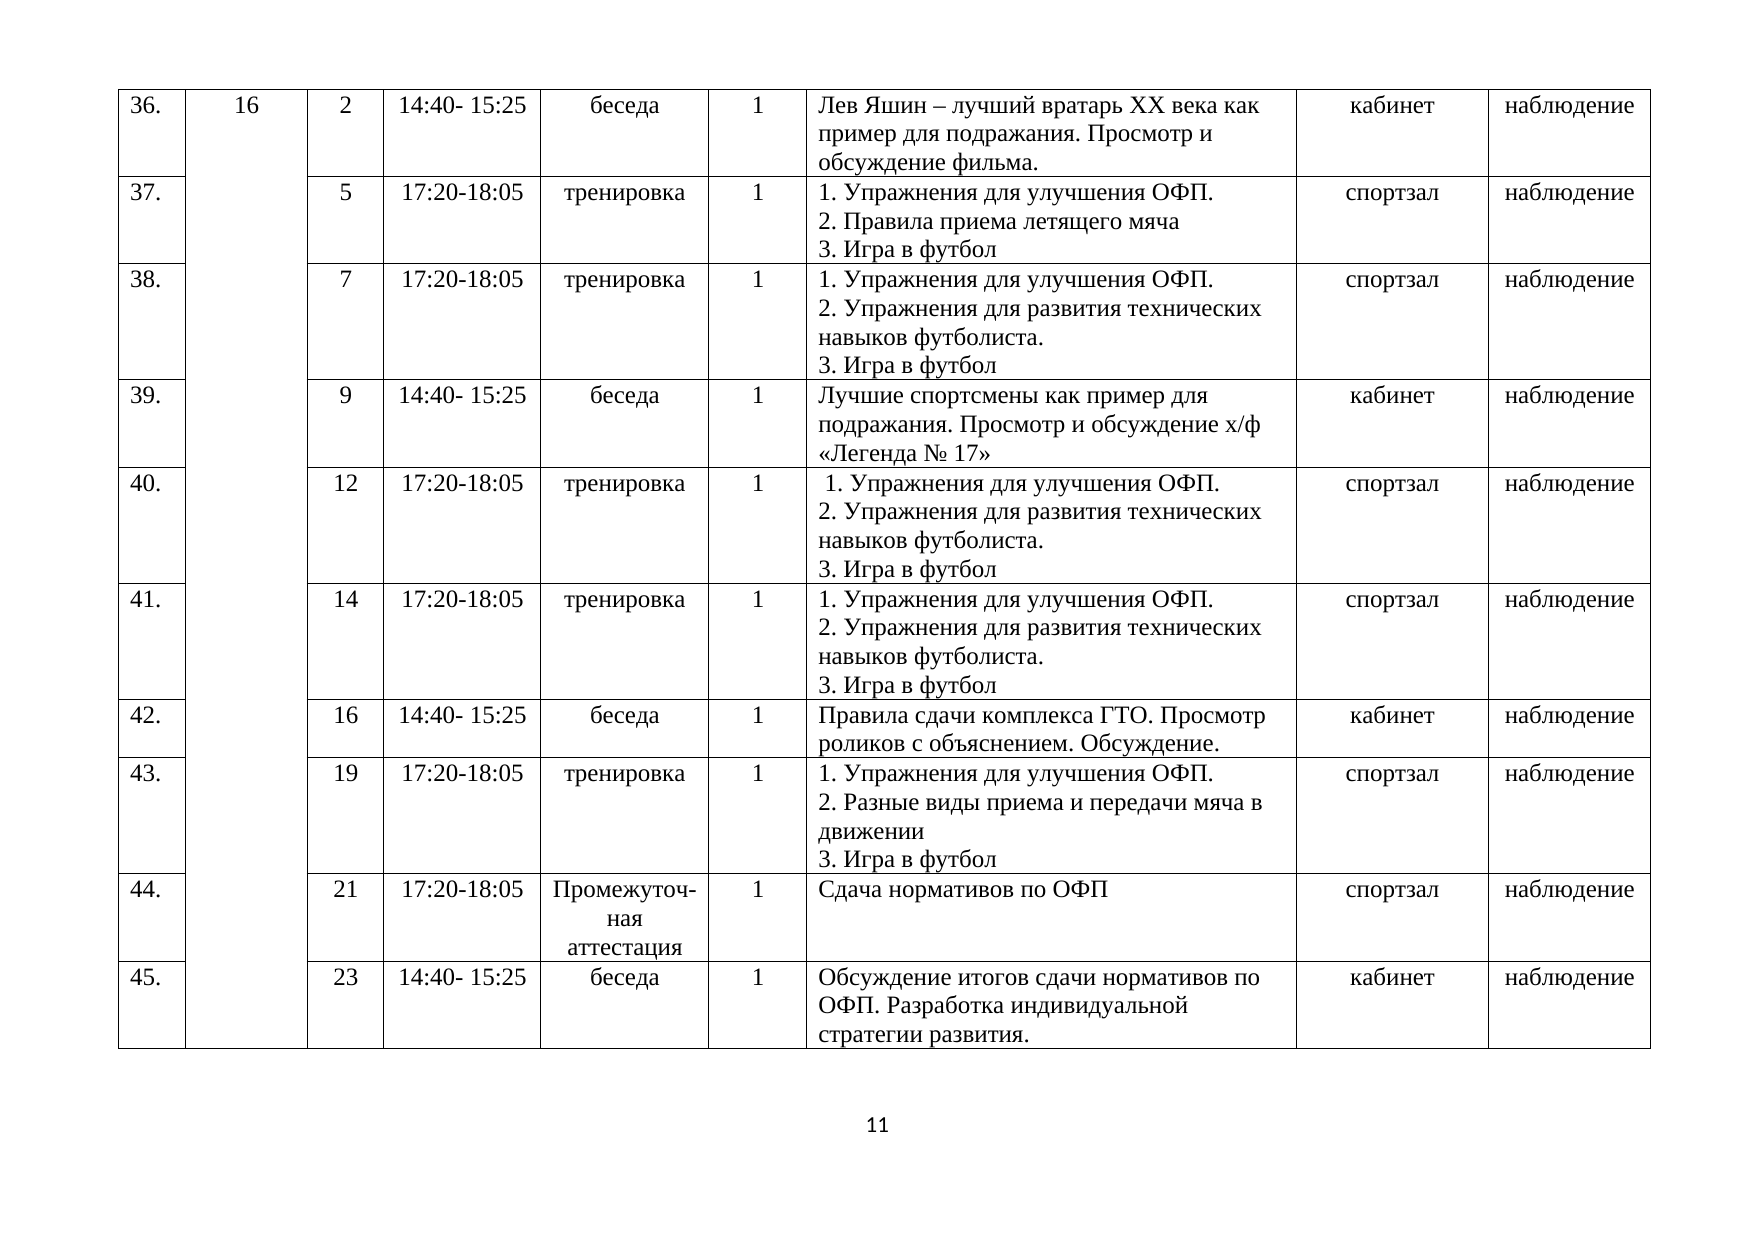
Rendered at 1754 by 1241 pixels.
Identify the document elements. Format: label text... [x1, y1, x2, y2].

table_cell 1 [709, 874, 806, 961]
table_cell 1. Упражнения для улучшения ОФП. 2. Разные виды приема и передачи мяча в движении 3. Игра в футбол [807, 758, 1296, 873]
table_cell [119, 584, 185, 699]
table_cell беседа [541, 700, 708, 757]
table_cell 14 [308, 584, 383, 699]
table_cell [119, 874, 185, 961]
table_cell Сдача нормативов по ОФП [807, 874, 1296, 961]
table_cell 1 [709, 758, 806, 873]
table_cell 14:40- 15:25 [384, 380, 540, 467]
table_cell спортзал [1297, 758, 1488, 873]
table_cell 1 [709, 584, 806, 699]
table_cell наблюдение [1489, 758, 1650, 873]
table_cell 1. Упражнения для улучшения ОФП. 2. Упражнения для развития технических навыков футболиста. 3. Игра в футбол [807, 264, 1296, 379]
table_cell [119, 758, 185, 873]
table_cell спортзал [1297, 468, 1488, 583]
table_cell 1 [709, 468, 806, 583]
table_cell наблюдение [1489, 264, 1650, 379]
table_cell наблюдение [1489, 468, 1650, 583]
table_cell [119, 90, 185, 176]
table_cell кабинет [1297, 380, 1488, 467]
table_cell [119, 264, 185, 379]
table_cell 14:40- 15:25 [384, 962, 540, 1048]
table_cell 16 [186, 90, 307, 1048]
table_cell 17:20-18:05 [384, 874, 540, 961]
table_cell кабинет [1297, 962, 1488, 1048]
table_cell 2 [308, 90, 383, 176]
table_cell беседа [541, 380, 708, 467]
table_cell тренировка [541, 264, 708, 379]
table_cell беседа [541, 90, 708, 176]
table_cell 14:40- 15:25 [384, 700, 540, 757]
table_cell Лучшие спортсмены как пример для подражания. Просмотр и обсуждение х/ф «Легенда № 17» [807, 380, 1296, 467]
table_cell Правила сдачи комплекса ГТО. Просмотр роликов с объяснением. Обсуждение. [807, 700, 1296, 757]
table_cell Обсуждение итогов сдачи нормативов по ОФП. Разработка индивидуальной стратегии развития. [807, 962, 1296, 1048]
table_cell беседа [541, 962, 708, 1048]
table_cell 1 [709, 264, 806, 379]
table_cell 17:20-18:05 [384, 468, 540, 583]
table_cell тренировка [541, 177, 708, 263]
table_cell спортзал [1297, 264, 1488, 379]
table_cell [119, 962, 185, 1048]
table_cell наблюдение [1489, 90, 1650, 176]
table_cell 1 [709, 700, 806, 757]
table_cell тренировка [541, 758, 708, 873]
table_cell 17:20-18:05 [384, 584, 540, 699]
table_cell спортзал [1297, 177, 1488, 263]
table_cell 17:20-18:05 [384, 177, 540, 263]
table_cell 21 [308, 874, 383, 961]
table_cell тренировка [541, 584, 708, 699]
table_cell тренировка [541, 468, 708, 583]
table_cell спортзал [1297, 584, 1488, 699]
table_cell [119, 468, 185, 583]
table_cell 17:20-18:05 [384, 264, 540, 379]
table_cell кабинет [1297, 700, 1488, 757]
table_cell спортзал [1297, 874, 1488, 961]
table_cell наблюдение [1489, 177, 1650, 263]
table_cell Промежуточ-ная аттестация [541, 874, 708, 961]
table_cell наблюдение [1489, 700, 1650, 757]
table_cell наблюдение [1489, 962, 1650, 1048]
table_cell 12 [308, 468, 383, 583]
table_cell наблюдение [1489, 584, 1650, 699]
table_cell 1. Упражнения для улучшения ОФП. 2. Правила приема летящего мяча 3. Игра в футбол [807, 177, 1296, 263]
table_cell 5 [308, 177, 383, 263]
table_cell 7 [308, 264, 383, 379]
table_cell 16 [308, 700, 383, 757]
table_cell наблюдение [1489, 380, 1650, 467]
table_cell 17:20-18:05 [384, 758, 540, 873]
table_cell [119, 700, 185, 757]
table_cell Лев Яшин – лучший вратарь ХХ века как пример для подражания. Просмотр и обсуждение фильма. [807, 90, 1296, 176]
table_cell 23 [308, 962, 383, 1048]
table_cell [119, 380, 185, 467]
table_cell 1 [709, 90, 806, 176]
table_cell 1 [709, 962, 806, 1048]
table_cell 14:40- 15:25 [384, 90, 540, 176]
table_cell 1 [709, 177, 806, 263]
table_cell 19 [308, 758, 383, 873]
table_cell кабинет [1297, 90, 1488, 176]
table_cell 1. Упражнения для улучшения ОФП. 2. Упражнения для развития технических навыков футболиста. 3. Игра в футбол [807, 584, 1296, 699]
table_cell наблюдение [1489, 874, 1650, 961]
table_cell 9 [308, 380, 383, 467]
table_cell 1. Упражнения для улучшения ОФП. 2. Упражнения для развития технических навыков футболиста. 3. Игра в футбол [807, 468, 1296, 583]
table_cell 1 [709, 380, 806, 467]
table_cell [119, 177, 185, 263]
